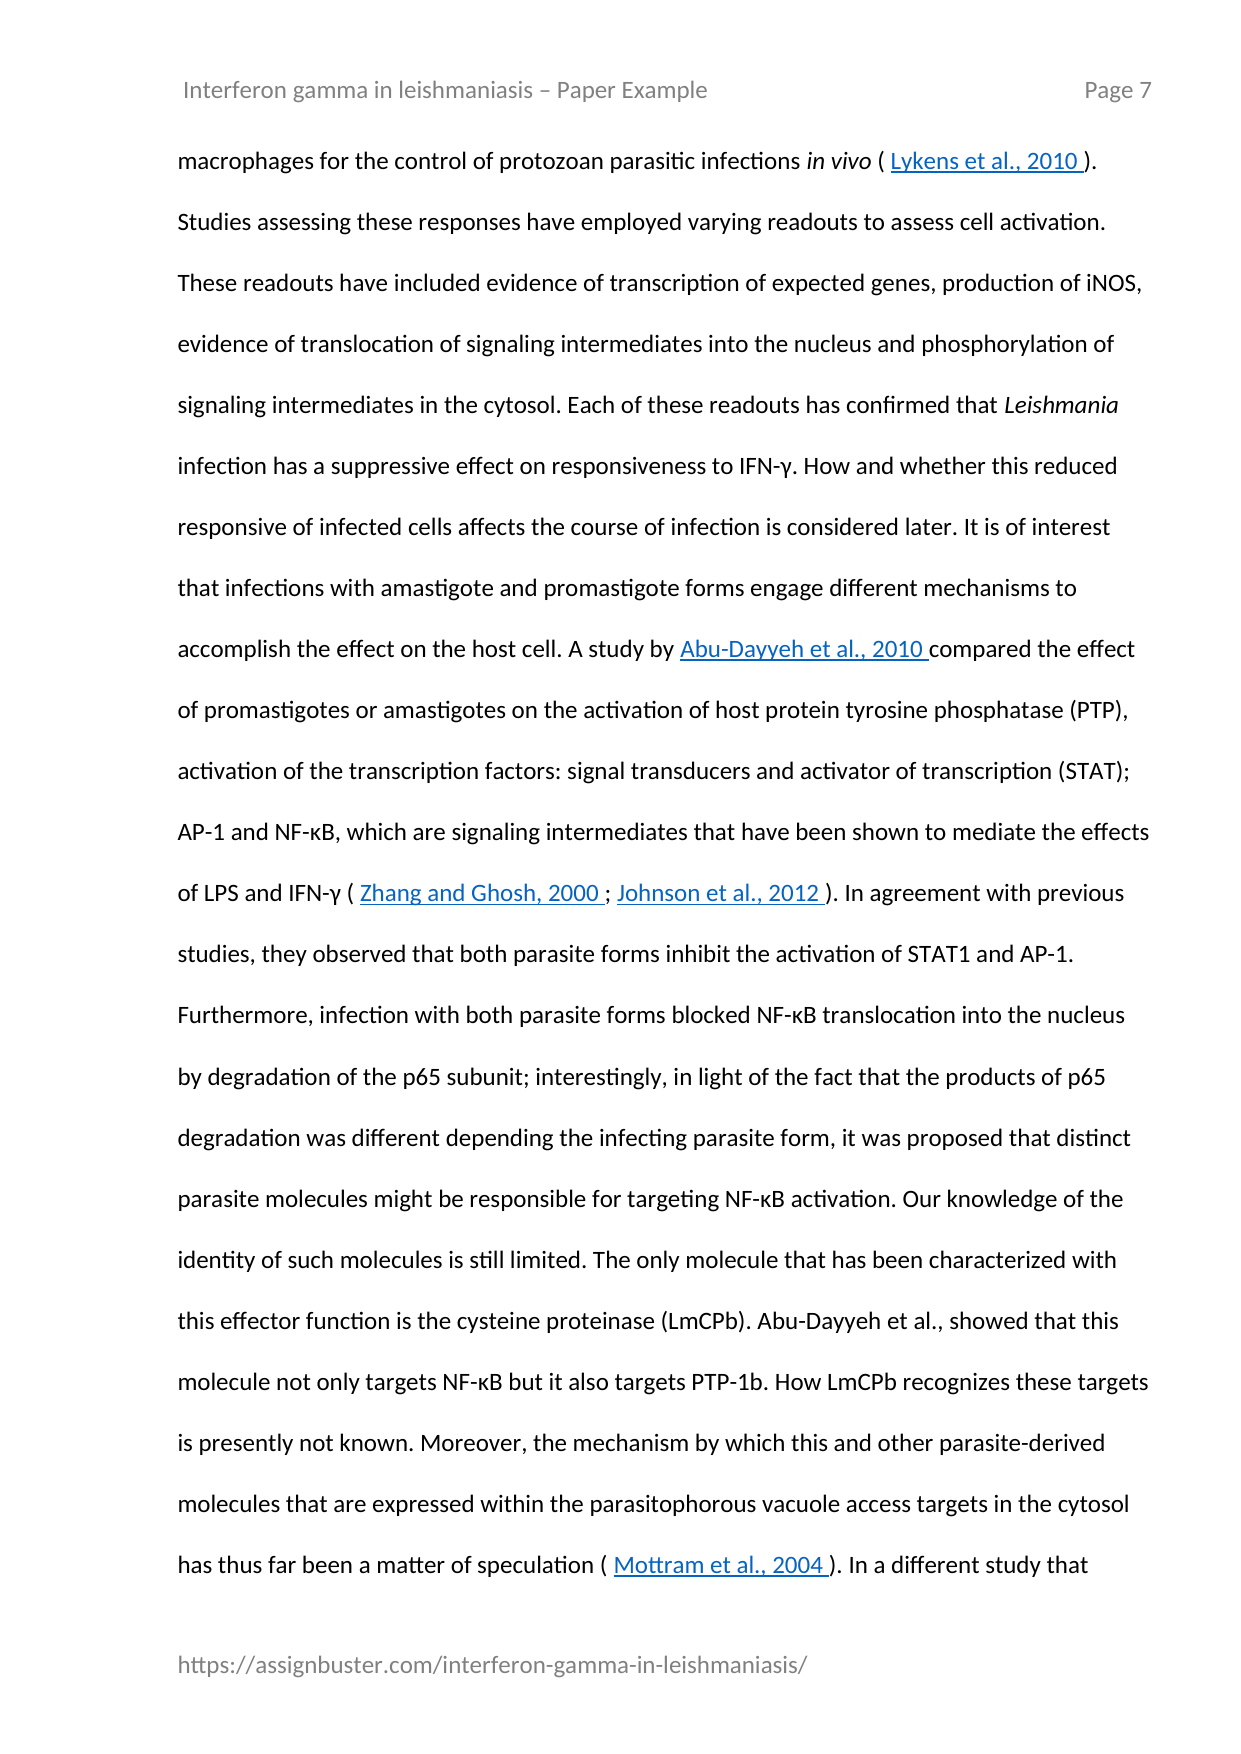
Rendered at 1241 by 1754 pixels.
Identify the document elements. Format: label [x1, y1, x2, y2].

text [177, 145, 1152, 1579]
